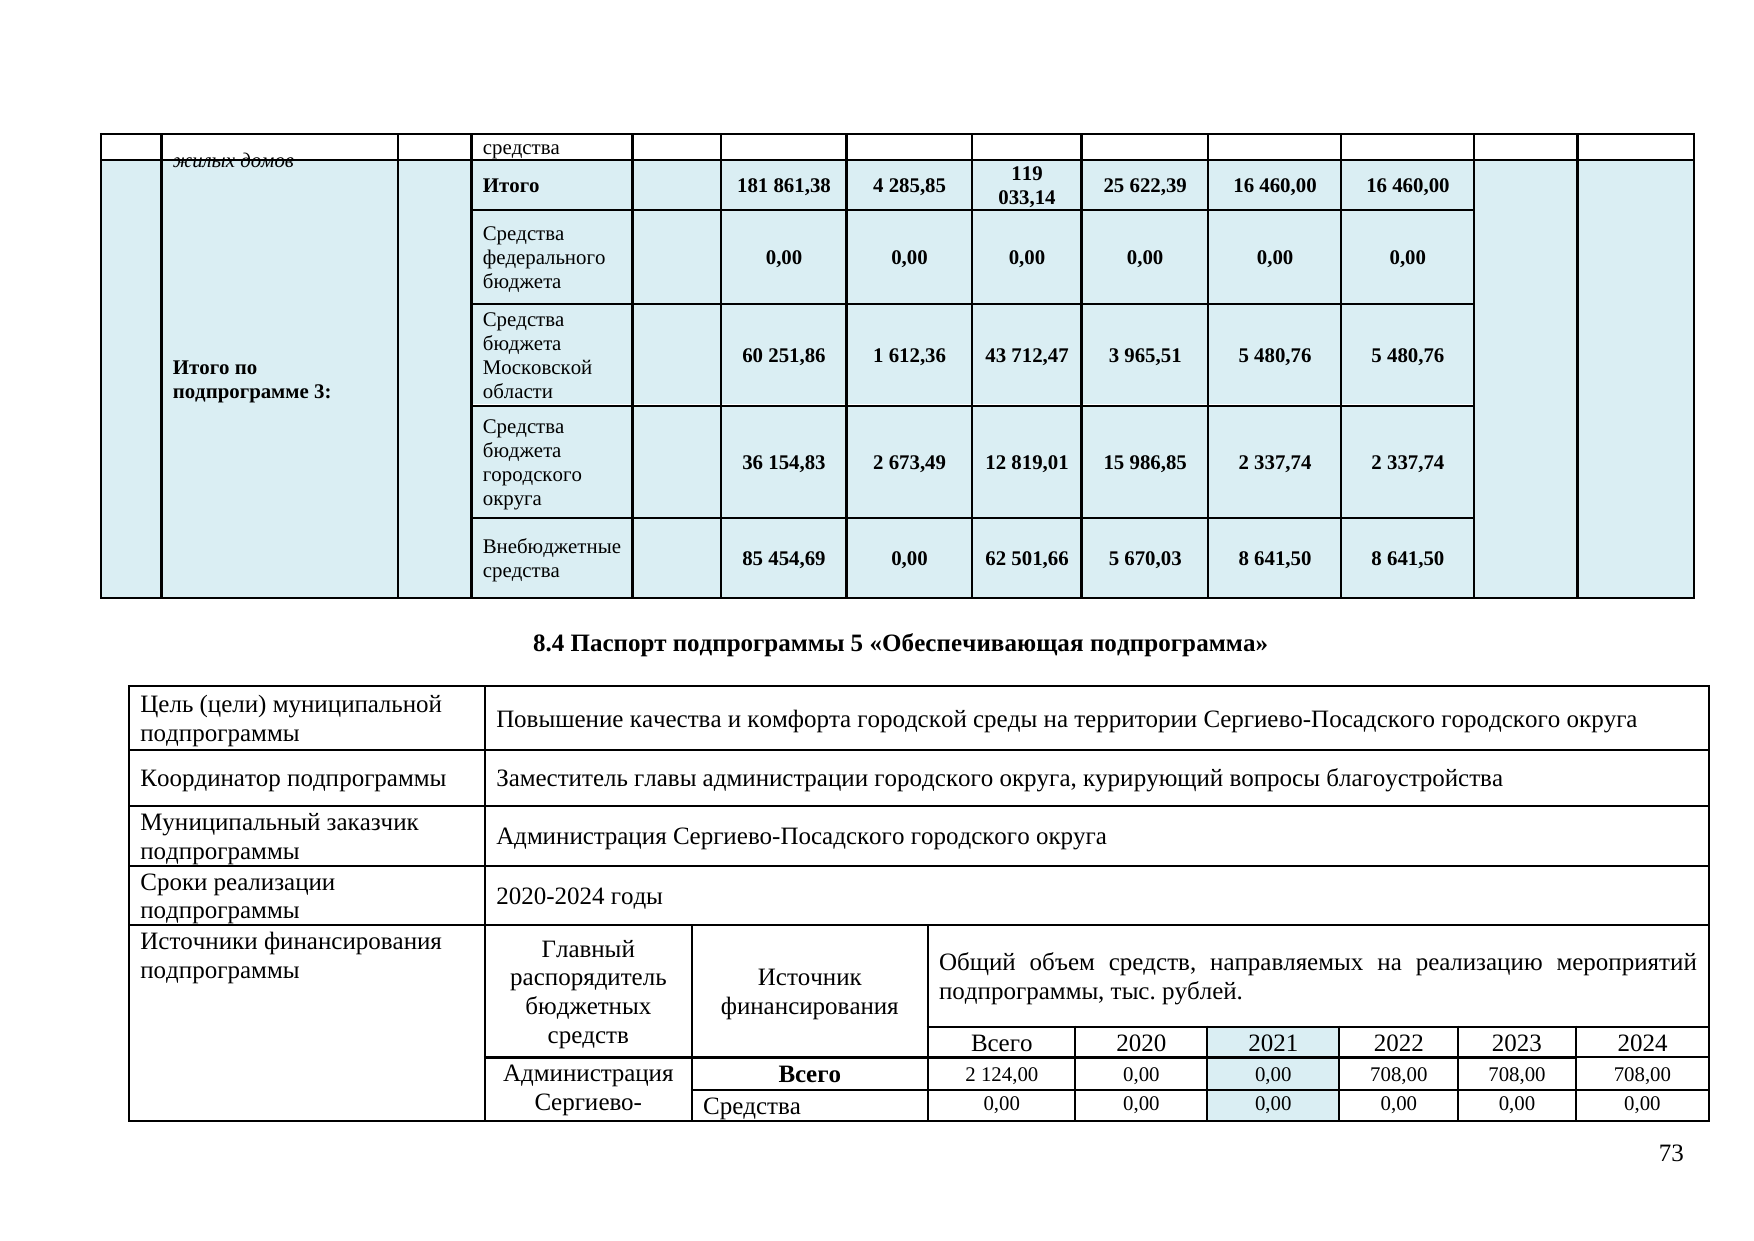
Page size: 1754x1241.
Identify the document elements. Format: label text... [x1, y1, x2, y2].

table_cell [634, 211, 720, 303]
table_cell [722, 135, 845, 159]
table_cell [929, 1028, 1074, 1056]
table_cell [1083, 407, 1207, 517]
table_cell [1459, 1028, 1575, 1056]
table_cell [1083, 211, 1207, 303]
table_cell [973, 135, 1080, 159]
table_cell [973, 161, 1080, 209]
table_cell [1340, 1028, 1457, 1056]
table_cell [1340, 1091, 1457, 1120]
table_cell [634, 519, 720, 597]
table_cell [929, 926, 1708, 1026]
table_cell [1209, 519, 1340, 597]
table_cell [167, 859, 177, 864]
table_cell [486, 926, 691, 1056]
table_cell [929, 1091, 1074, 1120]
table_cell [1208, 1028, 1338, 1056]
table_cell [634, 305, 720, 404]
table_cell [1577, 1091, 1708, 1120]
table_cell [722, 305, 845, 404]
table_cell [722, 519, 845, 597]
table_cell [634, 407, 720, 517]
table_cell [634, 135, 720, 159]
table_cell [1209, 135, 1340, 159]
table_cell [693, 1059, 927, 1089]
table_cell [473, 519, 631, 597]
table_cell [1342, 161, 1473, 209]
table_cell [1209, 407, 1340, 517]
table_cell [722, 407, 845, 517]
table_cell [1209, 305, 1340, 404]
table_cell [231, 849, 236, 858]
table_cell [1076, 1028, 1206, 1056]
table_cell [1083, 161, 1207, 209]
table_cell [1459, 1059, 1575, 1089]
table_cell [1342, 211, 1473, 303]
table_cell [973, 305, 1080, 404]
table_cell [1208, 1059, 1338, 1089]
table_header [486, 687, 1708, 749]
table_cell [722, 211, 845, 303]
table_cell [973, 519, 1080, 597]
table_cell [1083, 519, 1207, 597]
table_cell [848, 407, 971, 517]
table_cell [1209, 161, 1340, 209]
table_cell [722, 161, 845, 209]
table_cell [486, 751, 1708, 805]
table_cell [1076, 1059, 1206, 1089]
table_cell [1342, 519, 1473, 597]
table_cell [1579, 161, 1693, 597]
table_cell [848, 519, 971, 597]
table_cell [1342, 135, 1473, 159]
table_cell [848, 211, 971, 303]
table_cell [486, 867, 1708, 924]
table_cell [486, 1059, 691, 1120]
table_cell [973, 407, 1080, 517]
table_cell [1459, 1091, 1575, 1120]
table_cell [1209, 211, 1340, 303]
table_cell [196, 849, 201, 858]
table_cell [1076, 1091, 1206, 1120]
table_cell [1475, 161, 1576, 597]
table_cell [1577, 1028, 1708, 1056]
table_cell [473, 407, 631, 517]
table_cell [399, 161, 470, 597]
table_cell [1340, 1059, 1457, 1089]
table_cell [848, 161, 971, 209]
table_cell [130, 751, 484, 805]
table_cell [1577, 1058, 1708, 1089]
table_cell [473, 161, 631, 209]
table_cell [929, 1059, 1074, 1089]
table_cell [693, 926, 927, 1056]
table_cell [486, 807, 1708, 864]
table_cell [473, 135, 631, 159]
text 8.4 Паспорт подпрограммы 5 «Обеспечивающая подпрограмма» [118, 628, 1683, 656]
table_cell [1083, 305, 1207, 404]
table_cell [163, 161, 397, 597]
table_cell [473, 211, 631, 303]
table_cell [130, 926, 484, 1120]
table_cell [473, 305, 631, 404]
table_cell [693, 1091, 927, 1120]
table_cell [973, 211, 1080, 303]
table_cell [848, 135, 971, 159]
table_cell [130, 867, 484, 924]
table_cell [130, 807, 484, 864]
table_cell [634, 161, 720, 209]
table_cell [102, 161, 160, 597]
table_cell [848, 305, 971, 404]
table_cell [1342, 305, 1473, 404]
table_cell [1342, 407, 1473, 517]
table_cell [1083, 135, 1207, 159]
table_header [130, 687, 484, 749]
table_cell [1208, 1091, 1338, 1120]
